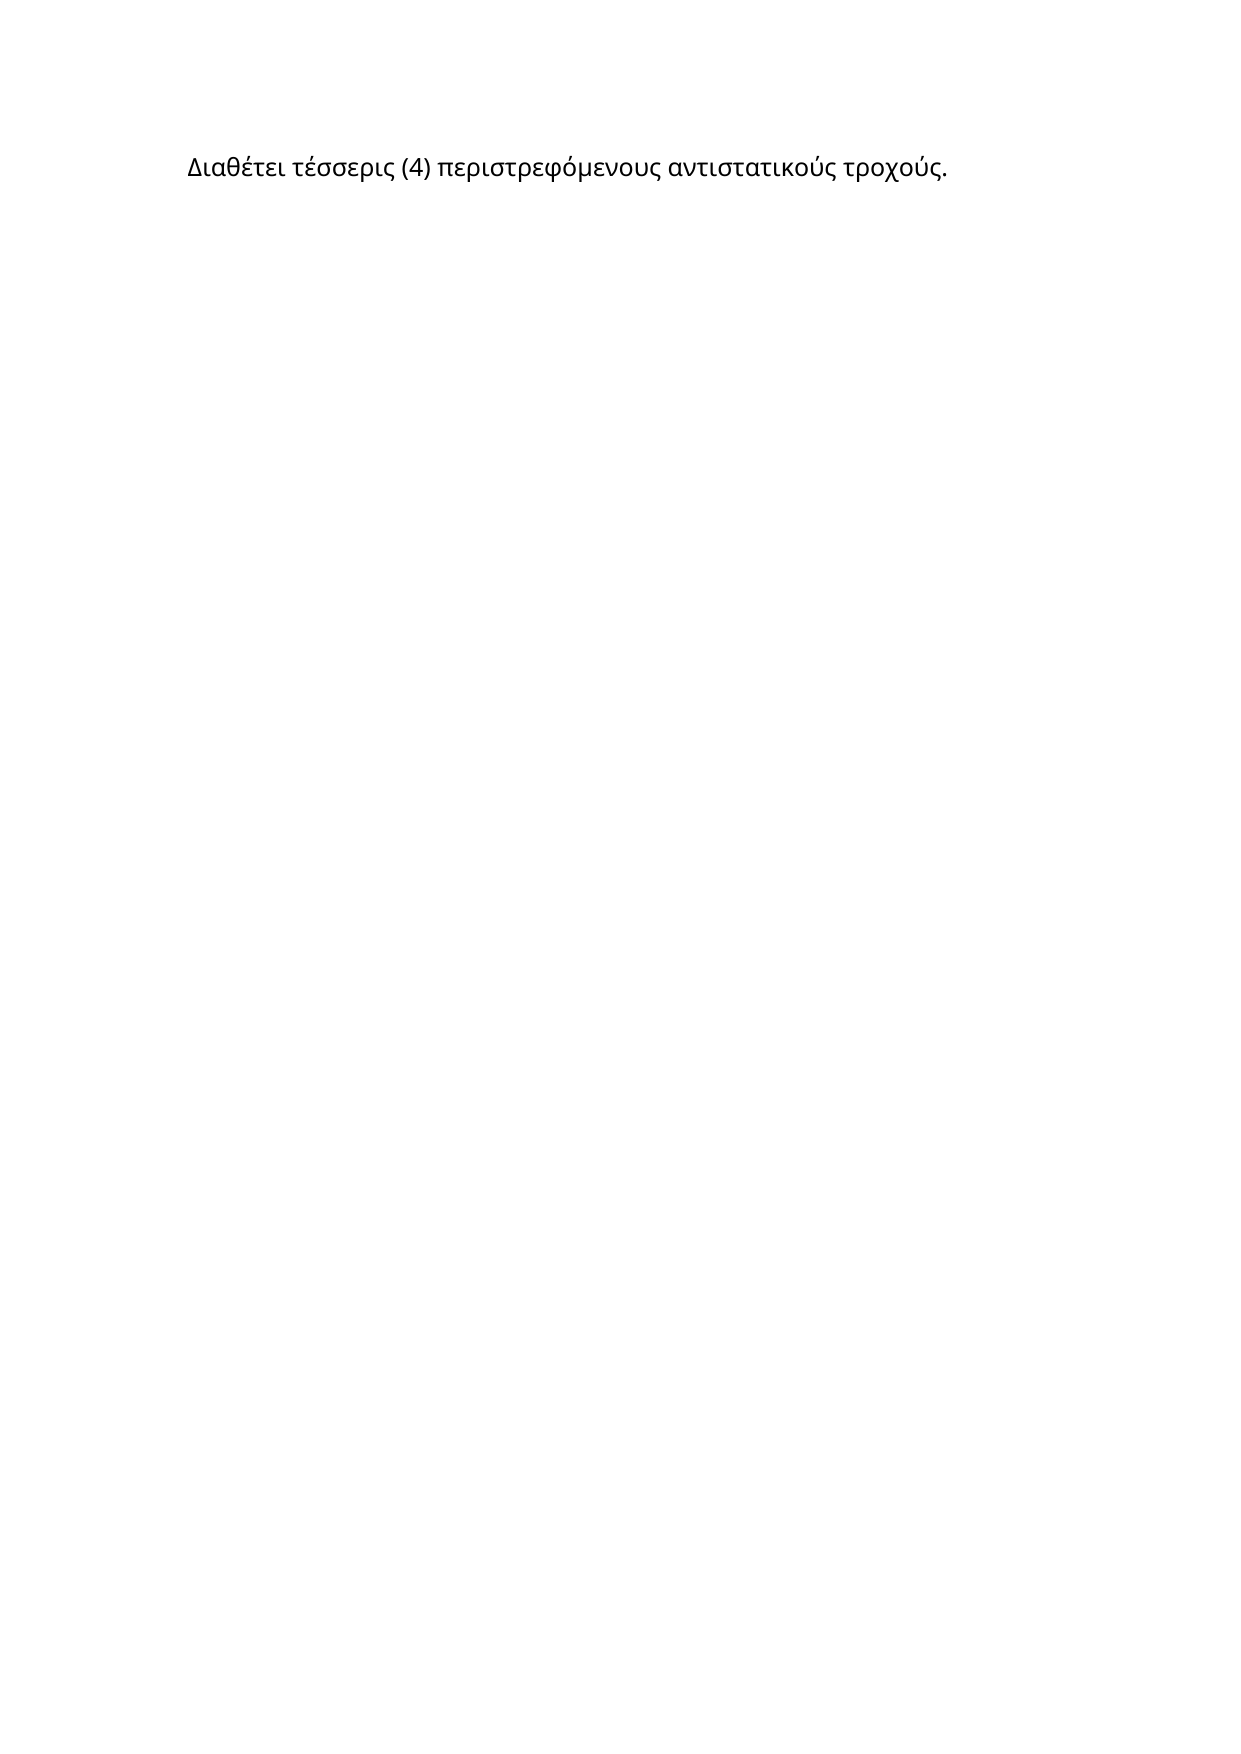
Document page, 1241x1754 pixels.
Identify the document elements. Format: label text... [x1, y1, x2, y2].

text Διαθέτει τέσσερις (4) περιστρεφόμενους αντιστατικούς τροχούς. [187, 150, 1053, 184]
